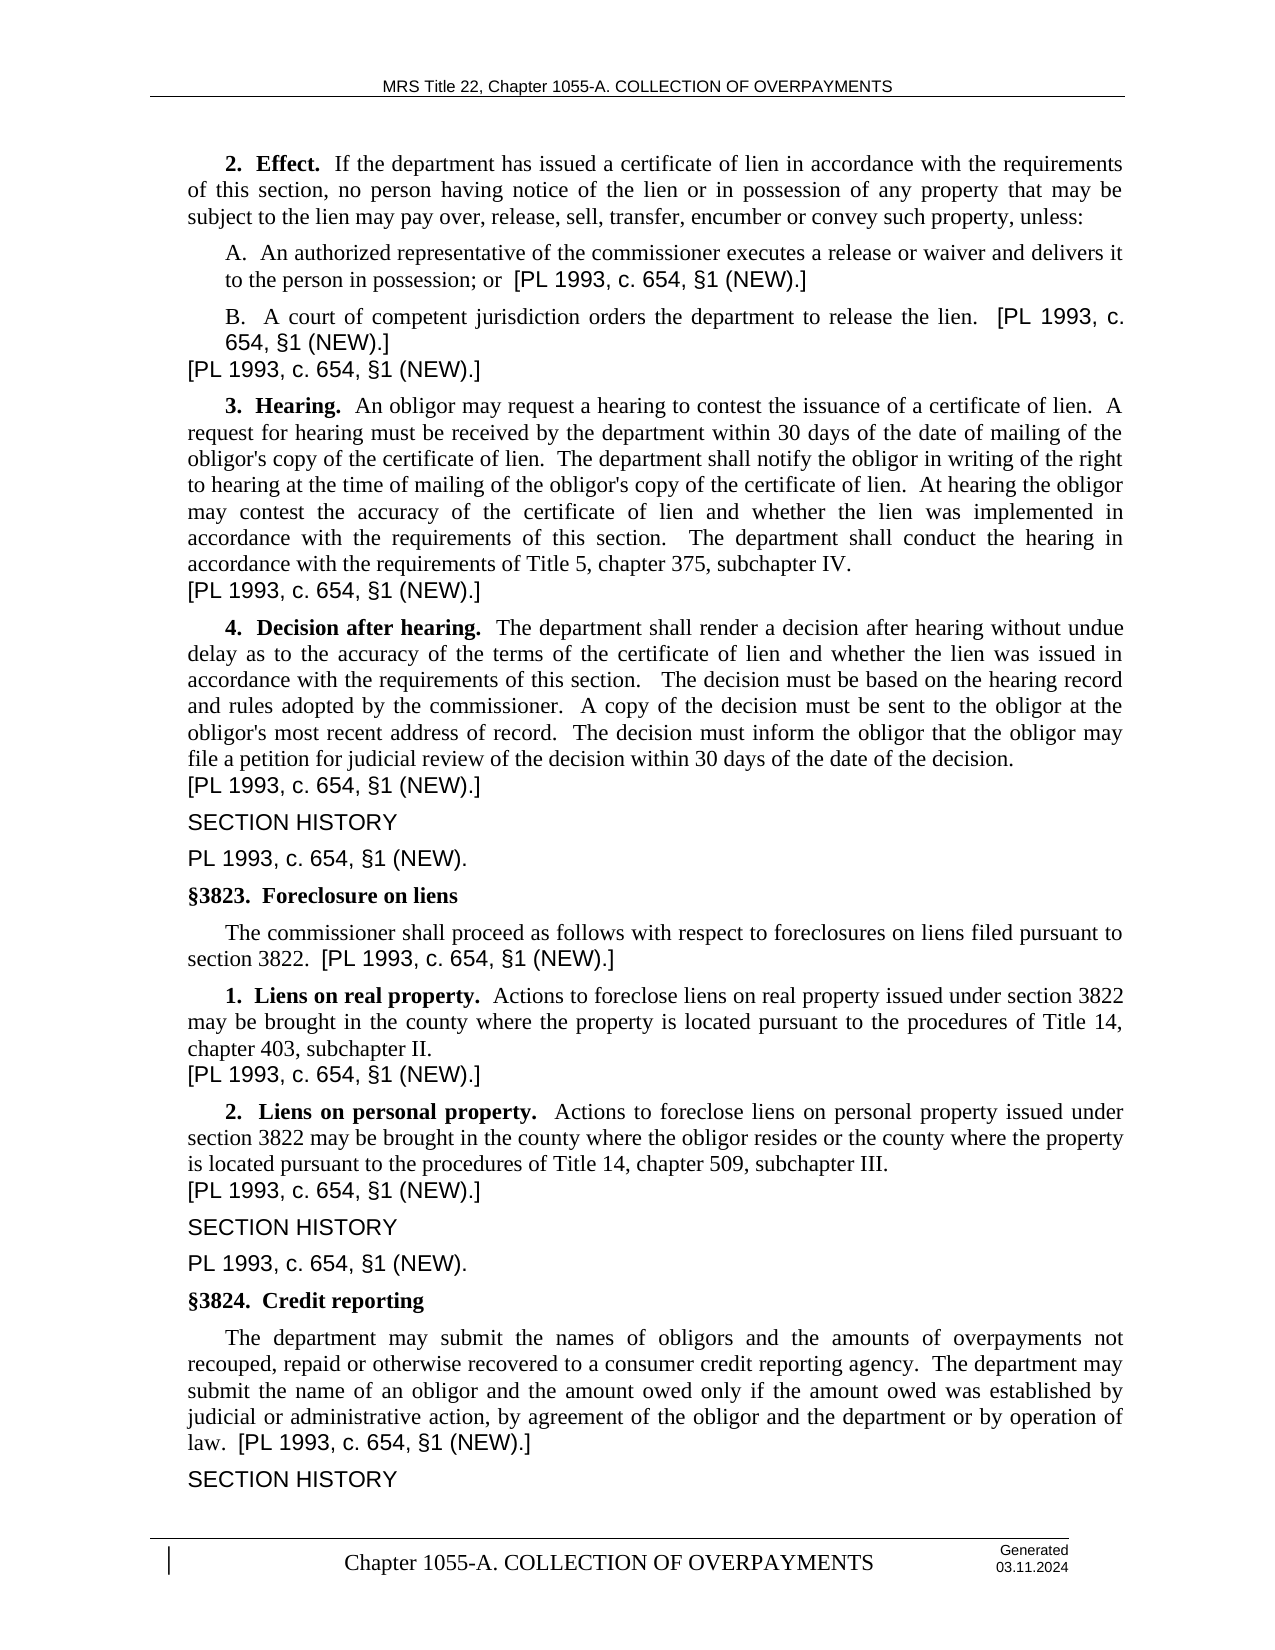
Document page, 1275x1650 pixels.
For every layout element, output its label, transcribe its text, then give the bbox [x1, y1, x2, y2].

text The department may submit the names of obligors and the amounts of overpayments not recouped, repaid or otherwise recovered to a consumer credit reporting agency. The department may submit the name of an obligor and the amount owed only if the amount owed was established by judicial or administrative action, by agreement of the obligor and the department or by operation of law. [PL 1993, c. 654, §1 (NEW).] [187, 1324, 1125, 1456]
text SECTION HISTORY [187, 808, 1125, 835]
text §3824. Credit reporting [187, 1287, 1125, 1313]
text [PL 1993, c. 654, §1 (NEW).] [187, 1061, 1125, 1087]
text 3. Hearing. An obligor may request a hearing to contest the issuance of a certificate of lien. A request for hearing must be received by the department within 30 days of the date of mailing of the obligor's copy of the certificate of lien. The department shall notify the obligor in writing of the right to hearing at the time of mailing of the obligor's copy of the certificate of lien. At hearing the obligor may contest the accuracy of the certificate of lien and whether the lien was implemented in accordance with the requirements of this section. The department shall conduct the hearing in accordance with the requirements of Title 5, chapter 375, subchapter IV. [187, 392, 1125, 577]
text [PL 1993, c. 654, §1 (NEW).] [187, 772, 1125, 798]
text §3823. Foreclosure on liens [187, 882, 1125, 908]
text PL 1993, c. 654, §1 (NEW). [187, 845, 1125, 872]
text The commissioner shall proceed as follows with respect to foreclosures on liens filed pursuant to section 3822. [PL 1993, c. 654, §1 (NEW).] [187, 919, 1125, 972]
text 2. Liens on personal property. Actions to foreclose liens on personal property issued under section 3822 may be brought in the county where the obligor resides or the county where the property is located pursuant to the procedures of Title 14, chapter 509, subchapter III. [187, 1098, 1125, 1177]
text 4. Decision after hearing. The department shall render a decision after hearing without undue delay as to the accuracy of the terms of the certificate of lien and whether the lien was issued in accordance with the requirements of this section. The decision must be based on the hearing record and rules adopted by the commissioner. A copy of the decision must be sent to the obligor at the obligor's most recent address of record. The decision must inform the obligor that the obligor may file a petition for judicial review of the decision within 30 days of the date of the decision. [187, 613, 1125, 772]
text 2. Effect. If the department has issued a certificate of lien in accordance with the requirements of this section, no person having notice of the lien or in possession of any property that may be subject to the lien may pay over, release, sell, transfer, encumber or convey such property, unless: [187, 150, 1125, 229]
text B. A court of competent jurisdiction orders the department to release the lien. [PL 1993, c. 654, §1 (NEW).] [225, 303, 1125, 356]
text [PL 1993, c. 654, §1 (NEW).] [187, 577, 1125, 603]
text SECTION HISTORY [187, 1214, 1125, 1240]
text PL 1993, c. 654, §1 (NEW). [187, 1250, 1125, 1277]
text [PL 1993, c. 654, §1 (NEW).] [187, 356, 1125, 382]
text [PL 1993, c. 654, §1 (NEW).] [187, 1177, 1125, 1203]
text 1. Liens on real property. Actions to foreclose liens on real property issued under section 3822 may be brought in the county where the property is located pursuant to the procedures of Title 14, chapter 403, subchapter II. [187, 982, 1125, 1061]
text SECTION HISTORY [187, 1466, 1125, 1493]
text A. An authorized representative of the commissioner executes a release or waiver and delivers it to the person in possession; or [PL 1993, c. 654, §1 (NEW).] [225, 239, 1125, 292]
